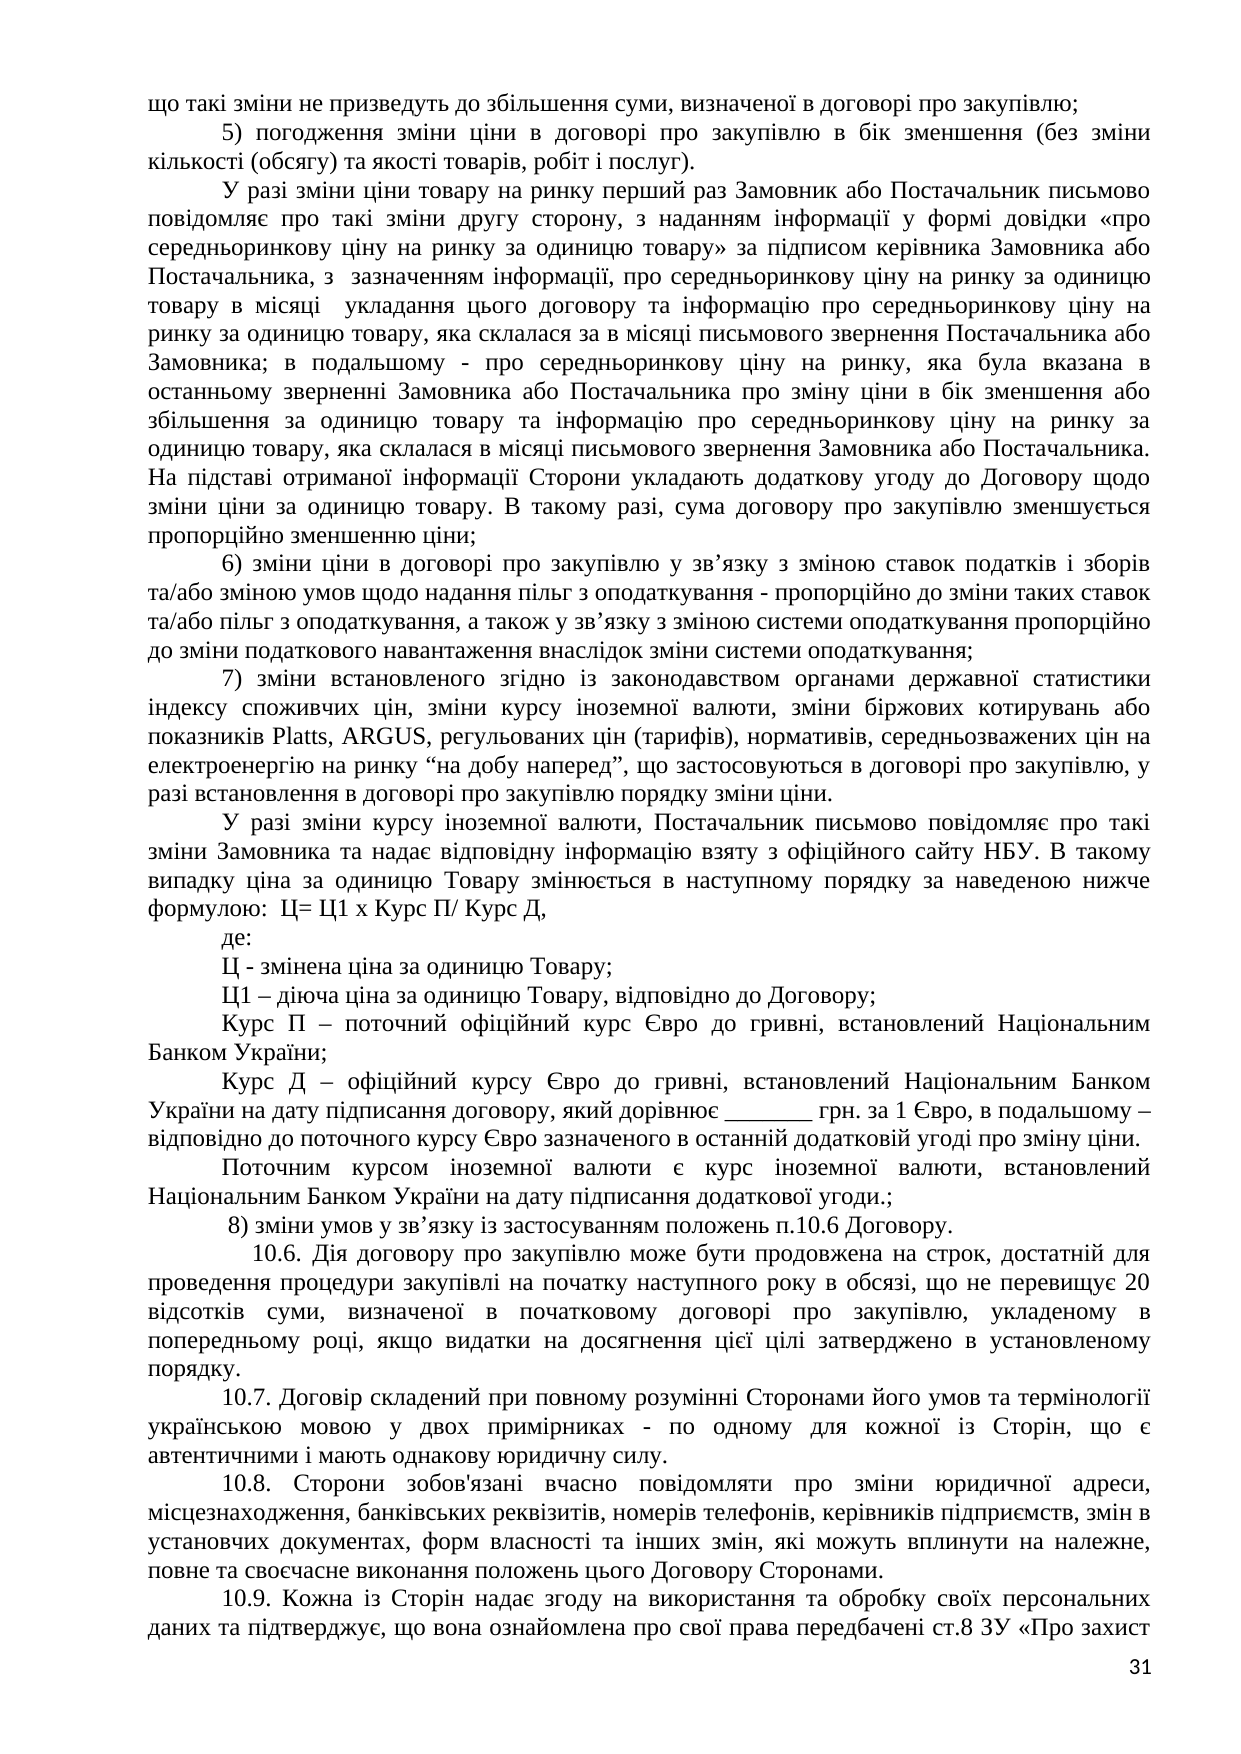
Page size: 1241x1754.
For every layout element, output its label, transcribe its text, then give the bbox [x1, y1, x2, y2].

text де: [148, 922, 1152, 951]
text Курс П – поточний офіційний курс Євро до гривні, встановлений Національним Банком України; [148, 1008, 1152, 1066]
text Ц - змінена ціна за одиницю Товару; [148, 951, 1152, 980]
text 6) зміни ціни в договорі про закупівлю у зв’язку з зміною ставок податків і зборів та/або зміною умов щодо надання пільг з оподаткування - пропорційно до зміни таких ставок та/або пільг з оподаткування, а також у зв’язку з зміною системи оподаткування пропорційно до зміни податкового навантаження внаслідок зміни системи оподаткування; [148, 548, 1152, 663]
text 10.8. Сторони зобов'язані вчасно повідомляти про зміни юридичної адреси, місцезнаходження, банківських реквізитів, номерів телефонів, керівників підприємств, змін в установчих документах, форм власності та інших змін, які можуть вплинути на належне, повне та своєчасне виконання положень цього Договору Сторонами. [148, 1468, 1152, 1583]
text 5) погодження зміни ціни в договорі про закупівлю в бік зменшення (без зміни кількості (обсягу) та якості товарів, робіт і послуг). [148, 117, 1152, 175]
text 8) зміни умов у зв’язку із застосуванням положень п.10.6 Договору. [148, 1210, 1152, 1238]
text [148, 1583, 1152, 1641]
text Ц1 – діюча ціна за одиницю Товару, відповідно до Договору; [148, 980, 1152, 1008]
text У разі зміни ціни товару на ринку перший раз Замовник або Постачальник письмово повідомляє про такі зміни другу сторону, з наданням інформації у формі довідки «про середньоринкову ціну на ринку за одиницю товару» за підписом керівника Замовника або Постачальника, з зазначенням інформації, про середньоринкову ціну на ринку за одиницю товару в місяці укладання цього договору та інформацію про середньоринкову ціну на ринку за одиницю товару, яка склалася за в місяці письмового звернення Постачальника або Замовника; в подальшому - про середньоринкову ціну на ринку, яка була вказана в останньому зверненні Замовника або Постачальника про зміну ціни в бік зменшення або збільшення за одиницю товару та інформацію про середньоринкову ціну на ринку за одиницю товару, яка склалася в місяці письмового звернення Замовника або Постачальника. На підставі отриманої інформації Сторони укладають додаткову угоду до Договору щодо зміни ціни за одиницю товару. В такому разі, сума договору про закупівлю зменшується пропорційно зменшенню ціни; [148, 175, 1152, 548]
text 7) зміни встановленого згідно із законодавством органами державної статистики індексу споживчих цін, зміни курсу іноземної валюти, зміни біржових котирувань або показників Platts, ARGUS, регульованих цін (тарифів), нормативів, середньозважених цін на електроенергію на ринку “на добу наперед”, що застосовуються в договорі про закупівлю, у разі встановлення в договорі про закупівлю порядку зміни ціни. [148, 663, 1152, 807]
text Поточним курсом іноземної валюти є курс іноземної валюти, встановлений Національним Банком України на дату підписання додаткової угоди.; [148, 1152, 1152, 1210]
text 10.6. Дія договору про закупівлю може бути продовжена на строк, достатній для проведення процедури закупівлі на початку наступного року в обсязі, що не перевищує 20 відсотків суми, визначеної в початковому договорі про закупівлю, укладеному в попередньому році, якщо видатки на досягнення цієї цілі затверджено в установленому порядку. [148, 1353, 1152, 1382]
text 10.7. Договір складений при повному розумінні Сторонами його умов та термінології українською мовою у двох примірниках - по одному для кожної із Сторін, що є автентичними і мають однакову юридичну силу. [148, 1382, 1152, 1468]
text У разі зміни курсу іноземної валюти, Постачальник письмово повідомляє про такі зміни Замовника та надає відповідну інформацію взяту з офіційного сайту НБУ. В такому випадку ціна за одиницю Товару змінюється в наступному порядку за наведеною нижче формулою: Ц= Ц1 х Курс П/ Курс Д, [148, 807, 1152, 922]
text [148, 88, 1152, 117]
text Курс Д – офіційний курсу Євро до гривні, встановлений Національним Банком України на дату підписання договору, який дорівнює _______ грн. за 1 Євро, в подальшому – відповідно до поточного курсу Євро зазначеного в останній додатковій угоді про зміну ціни. [148, 1066, 1152, 1152]
text 10.6. Дія договору про закупівлю може бути продовжена на строк, достатній для проведення процедури закупівлі на початку наступного року в обсязі, що не перевищує 20 відсотків суми, визначеної в початковому договорі про закупівлю, укладеному в попередньому році, якщо видатки на досягнення цієї цілі затверджено в установленому порядку. [148, 1238, 1152, 1267]
